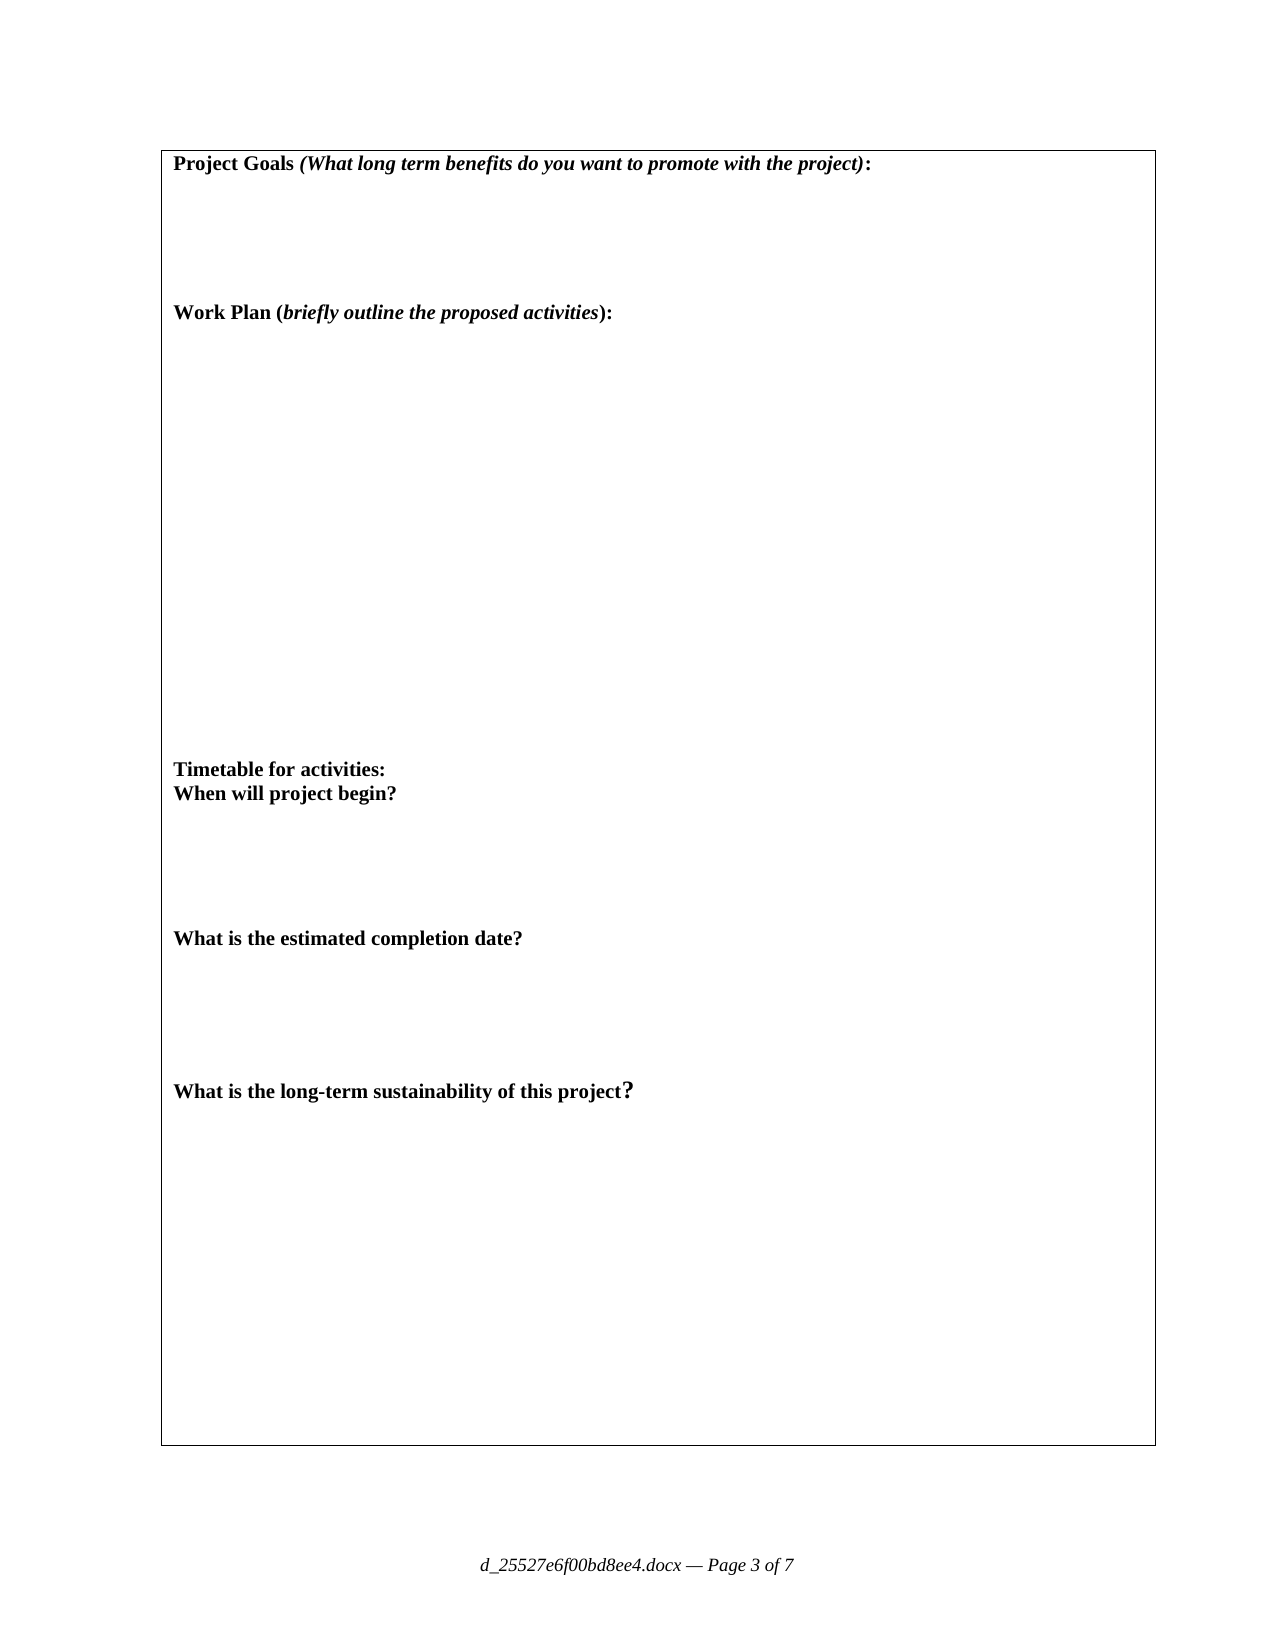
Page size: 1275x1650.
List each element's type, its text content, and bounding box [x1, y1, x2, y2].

table_header Project Goals (What long term benefits do you want to promote with the project): Work Plan (briefly outline the proposed activities): Timetable for activities: When will project begin? What is the estimated completion date? What is the long-term sustainability of this project? [162, 151, 1155, 1445]
